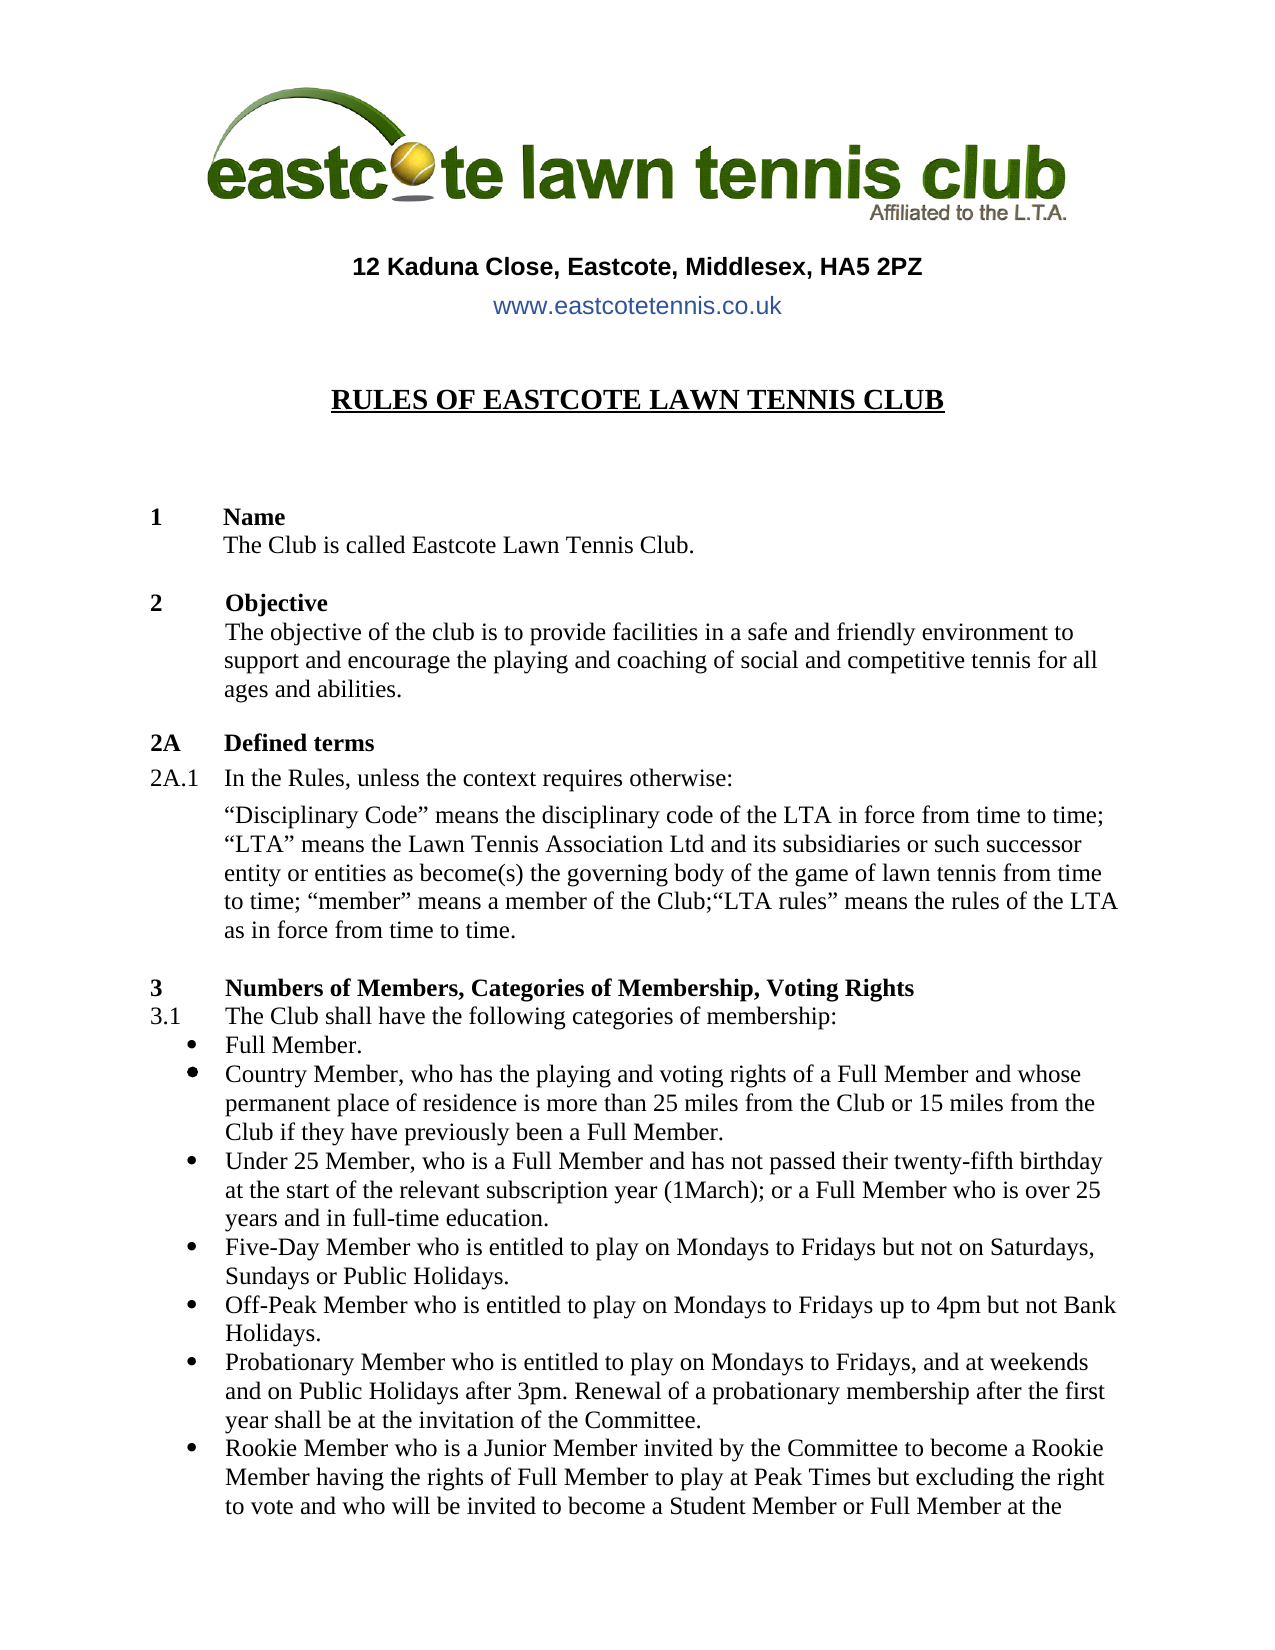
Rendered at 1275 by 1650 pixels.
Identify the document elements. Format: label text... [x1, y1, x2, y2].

picture [204, 81, 1071, 233]
list Off-Peak Member who is entitled to play on Mondays to Fridays up to 4pm but not Bank Holidays. [187, 1290, 1125, 1347]
subtitle 2A.1 In the Rules, unless the context requires otherwise: [150, 763, 1125, 792]
list Country Member, who has the playing and voting rights of a Full Member and whose permanent place of residence is more than 25 miles from the Club or 15 miles from the Club if they have previously been a Full Member. [187, 1059, 1125, 1146]
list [187, 1433, 1125, 1520]
text 12 Kaduna Close, Eastcote, Middlesex, HA5 2PZ [150, 252, 1125, 281]
text 3.1 The Club shall have the following categories of membership: [150, 1001, 1125, 1030]
text The Club is called Eastcote Lawn Tennis Club. [150, 530, 1125, 559]
list Full Member. [187, 1030, 1125, 1059]
text 1 Name [150, 502, 1125, 530]
text 3 Numbers of Members, Categories of Membership, Voting Rights [150, 973, 1125, 1001]
text RULES OF EASTCOTE LAWN TENNIS CLUB [150, 382, 1125, 415]
list Probationary Member who is entitled to play on Mondays to Fridays, and at weekends and on Public Holidays after 3pm. Renewal of a probationary membership after the first year shall be at the invitation of the Committee. [187, 1347, 1125, 1433]
list Five-Day Member who is entitled to play on Mondays to Fridays but not on Saturdays, Sundays or Public Holidays. [187, 1232, 1125, 1290]
list Under 25 Member, who is a Full Member and has not passed their twenty-fifth birthday at the start of the relevant subscription year (1March); or a Full Member who is over 25 years and in full-time education. [187, 1146, 1125, 1232]
text 2 Objective [150, 588, 1125, 617]
subtitle 2A Defined terms [150, 728, 1125, 757]
text “Disciplinary Code” means the disciplinary code of the LTA in force from time to time; “LTA” means the Lawn Tennis Association Ltd and its subsidiaries or such successor entity or entities as become(s) the governing body of the game of lawn tennis from time to time; “member” means a member of the Club;“LTA rules” means the rules of the LTA as in force from time to time. [224, 800, 1125, 973]
text The objective of the club is to provide facilities in a safe and friendly environment to support and encourage the playing and coaching of social and competitive tennis for all ages and abilities. [224, 617, 1125, 703]
text www.eastcotetennis.co.uk [150, 291, 1125, 319]
